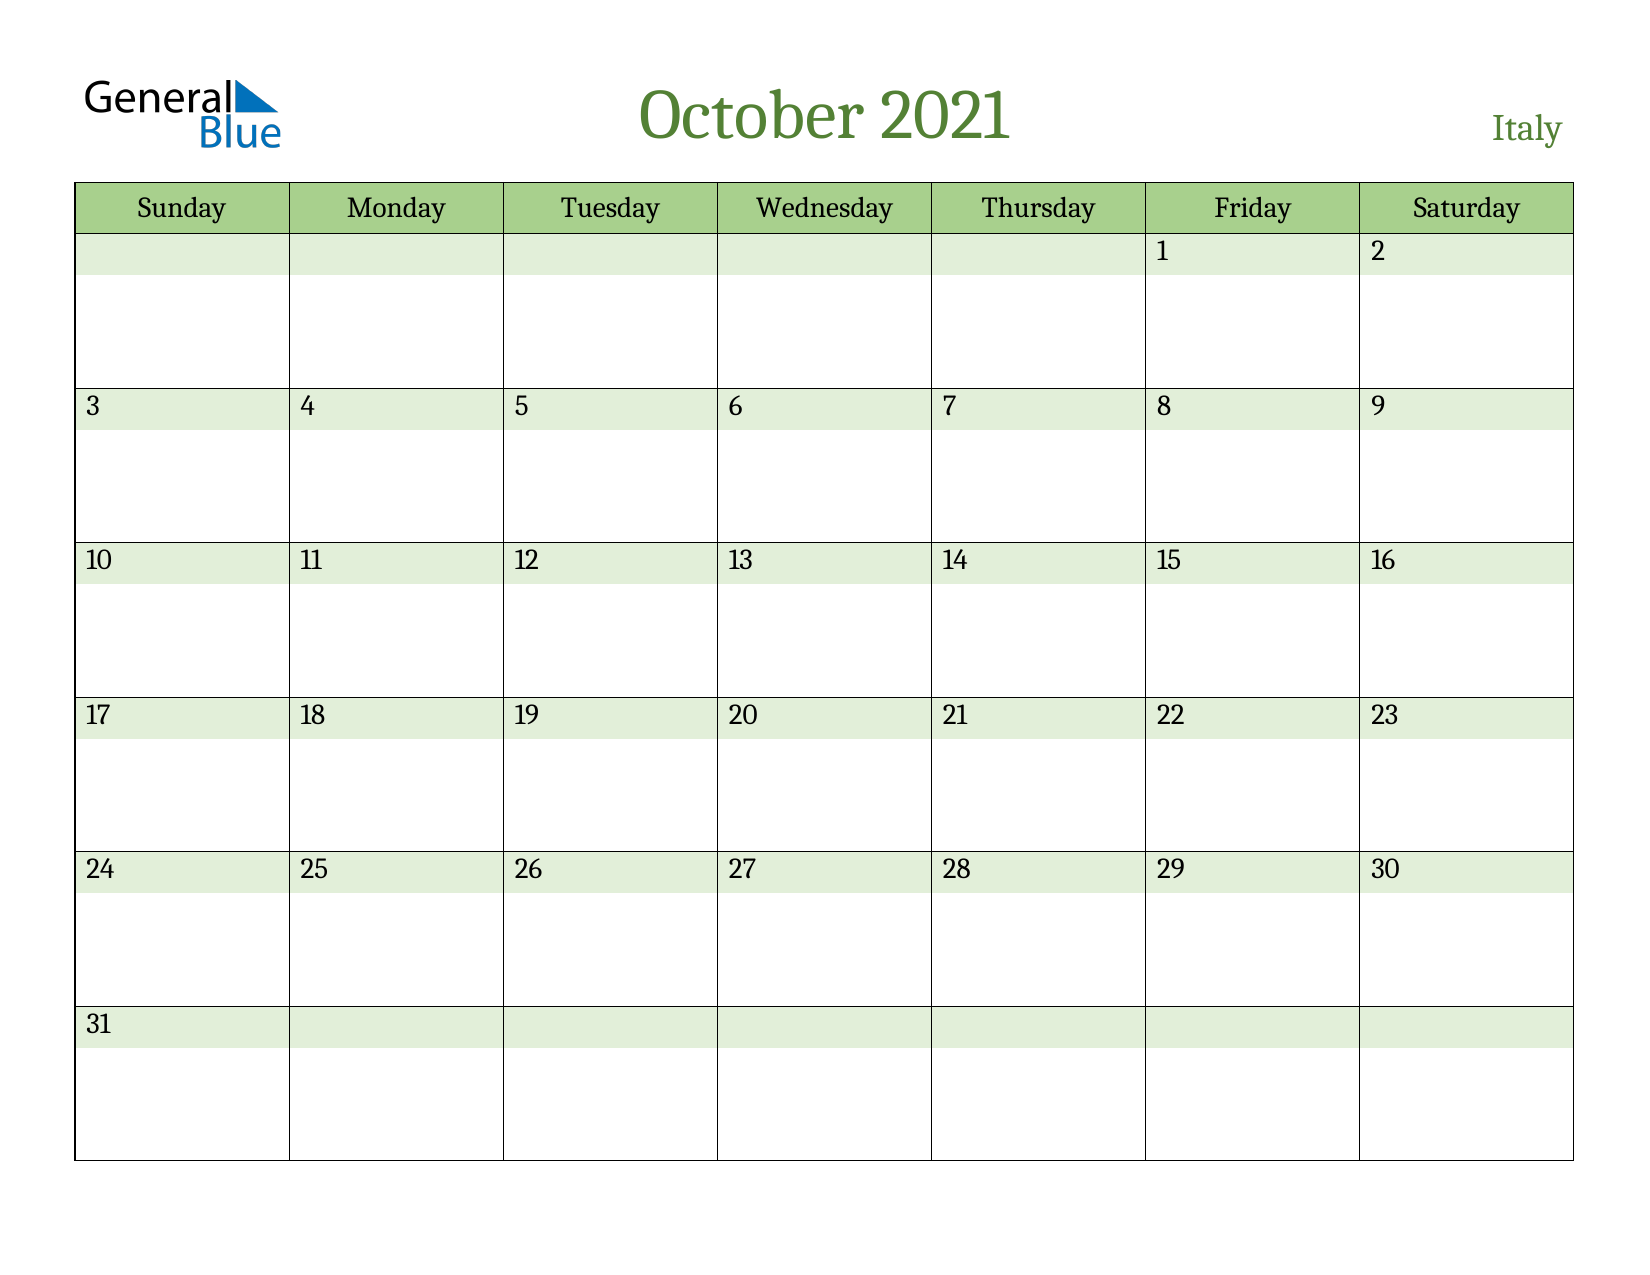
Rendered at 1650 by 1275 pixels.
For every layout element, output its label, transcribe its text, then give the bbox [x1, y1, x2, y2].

table_cell 6 [718, 389, 931, 430]
table_cell [718, 1048, 931, 1160]
table_cell [290, 1007, 503, 1048]
table_cell 5 [504, 389, 717, 430]
table_cell [1360, 584, 1573, 697]
table_cell 11 [290, 543, 503, 584]
table_cell [1146, 739, 1359, 851]
table_cell [932, 893, 1145, 1006]
table_cell [1146, 275, 1359, 388]
table_cell 9 [1360, 389, 1573, 430]
table_cell [290, 893, 503, 1006]
table_cell [290, 430, 503, 542]
table_cell [504, 430, 717, 542]
table_cell [290, 234, 503, 275]
table_cell [76, 430, 289, 542]
table_cell 14 [932, 543, 1145, 584]
table_cell [718, 893, 931, 1006]
table_cell [1360, 275, 1573, 388]
table_cell [1146, 430, 1359, 542]
table_cell [718, 275, 931, 388]
table_cell 2 [1360, 234, 1573, 275]
table_cell Saturday [1360, 183, 1573, 233]
picture [85, 80, 281, 148]
table_cell [290, 275, 503, 388]
table_cell 21 [932, 698, 1145, 739]
table_cell [718, 1007, 931, 1048]
table_cell [504, 893, 717, 1006]
table_cell 31 [76, 1007, 289, 1048]
table_cell [290, 1048, 503, 1160]
table_cell 16 [1360, 543, 1573, 584]
table_cell [1146, 1007, 1359, 1048]
table_cell [1360, 430, 1573, 542]
table_cell [932, 275, 1145, 388]
table_header Italy [1146, 75, 1574, 182]
table_cell [718, 234, 931, 275]
table_cell 4 [290, 389, 503, 430]
table_cell 23 [1360, 698, 1573, 739]
table_cell 17 [76, 698, 289, 739]
table_cell 7 [932, 389, 1145, 430]
table_cell [1360, 893, 1573, 1006]
table_cell [718, 430, 931, 542]
table_cell [932, 1048, 1145, 1160]
table_cell 29 [1146, 852, 1359, 893]
table_cell [932, 430, 1145, 542]
table_cell [718, 584, 931, 697]
table_cell Thursday [932, 183, 1145, 233]
table_cell 15 [1146, 543, 1359, 584]
table_cell [1360, 1007, 1573, 1048]
table_cell [504, 234, 717, 275]
table_cell 13 [718, 543, 931, 584]
table_cell [1360, 739, 1573, 851]
table_cell Friday [1146, 183, 1359, 233]
table_cell [932, 739, 1145, 851]
table_cell 22 [1146, 698, 1359, 739]
table_cell 12 [504, 543, 717, 584]
table_cell [932, 584, 1145, 697]
table_cell [504, 1007, 717, 1048]
table_cell [1146, 893, 1359, 1006]
table_cell [290, 584, 503, 697]
table_cell 10 [76, 543, 289, 584]
table_cell 27 [718, 852, 931, 893]
table_cell [76, 584, 289, 697]
table_cell [1146, 584, 1359, 697]
table_cell 18 [290, 698, 503, 739]
table_cell [504, 739, 717, 851]
table_header [75, 75, 503, 182]
table_cell 1 [1146, 234, 1359, 275]
table_cell 30 [1360, 852, 1573, 893]
table_cell 20 [718, 698, 931, 739]
table_cell 25 [290, 852, 503, 893]
table_cell [76, 739, 289, 851]
table_cell 8 [1146, 389, 1359, 430]
table_cell [932, 234, 1145, 275]
table_cell [76, 275, 289, 388]
table_cell [932, 1007, 1145, 1048]
table_cell 26 [504, 852, 717, 893]
table_cell Monday [290, 183, 503, 233]
table_cell [1146, 1048, 1359, 1160]
table_cell Sunday [76, 183, 289, 233]
table_cell [504, 275, 717, 388]
table_header October 2021 [503, 75, 1146, 182]
table_cell [1360, 1048, 1573, 1160]
table_cell [76, 1048, 289, 1160]
table_cell 28 [932, 852, 1145, 893]
table_cell 24 [76, 852, 289, 893]
table_cell 19 [504, 698, 717, 739]
table_cell [504, 584, 717, 697]
table_cell [718, 739, 931, 851]
table_cell 3 [76, 389, 289, 430]
table_cell [504, 1048, 717, 1160]
table_cell [76, 893, 289, 1006]
table_cell Tuesday [504, 183, 717, 233]
table_cell [76, 234, 289, 275]
table_cell [290, 739, 503, 851]
table_cell Wednesday [718, 183, 931, 233]
